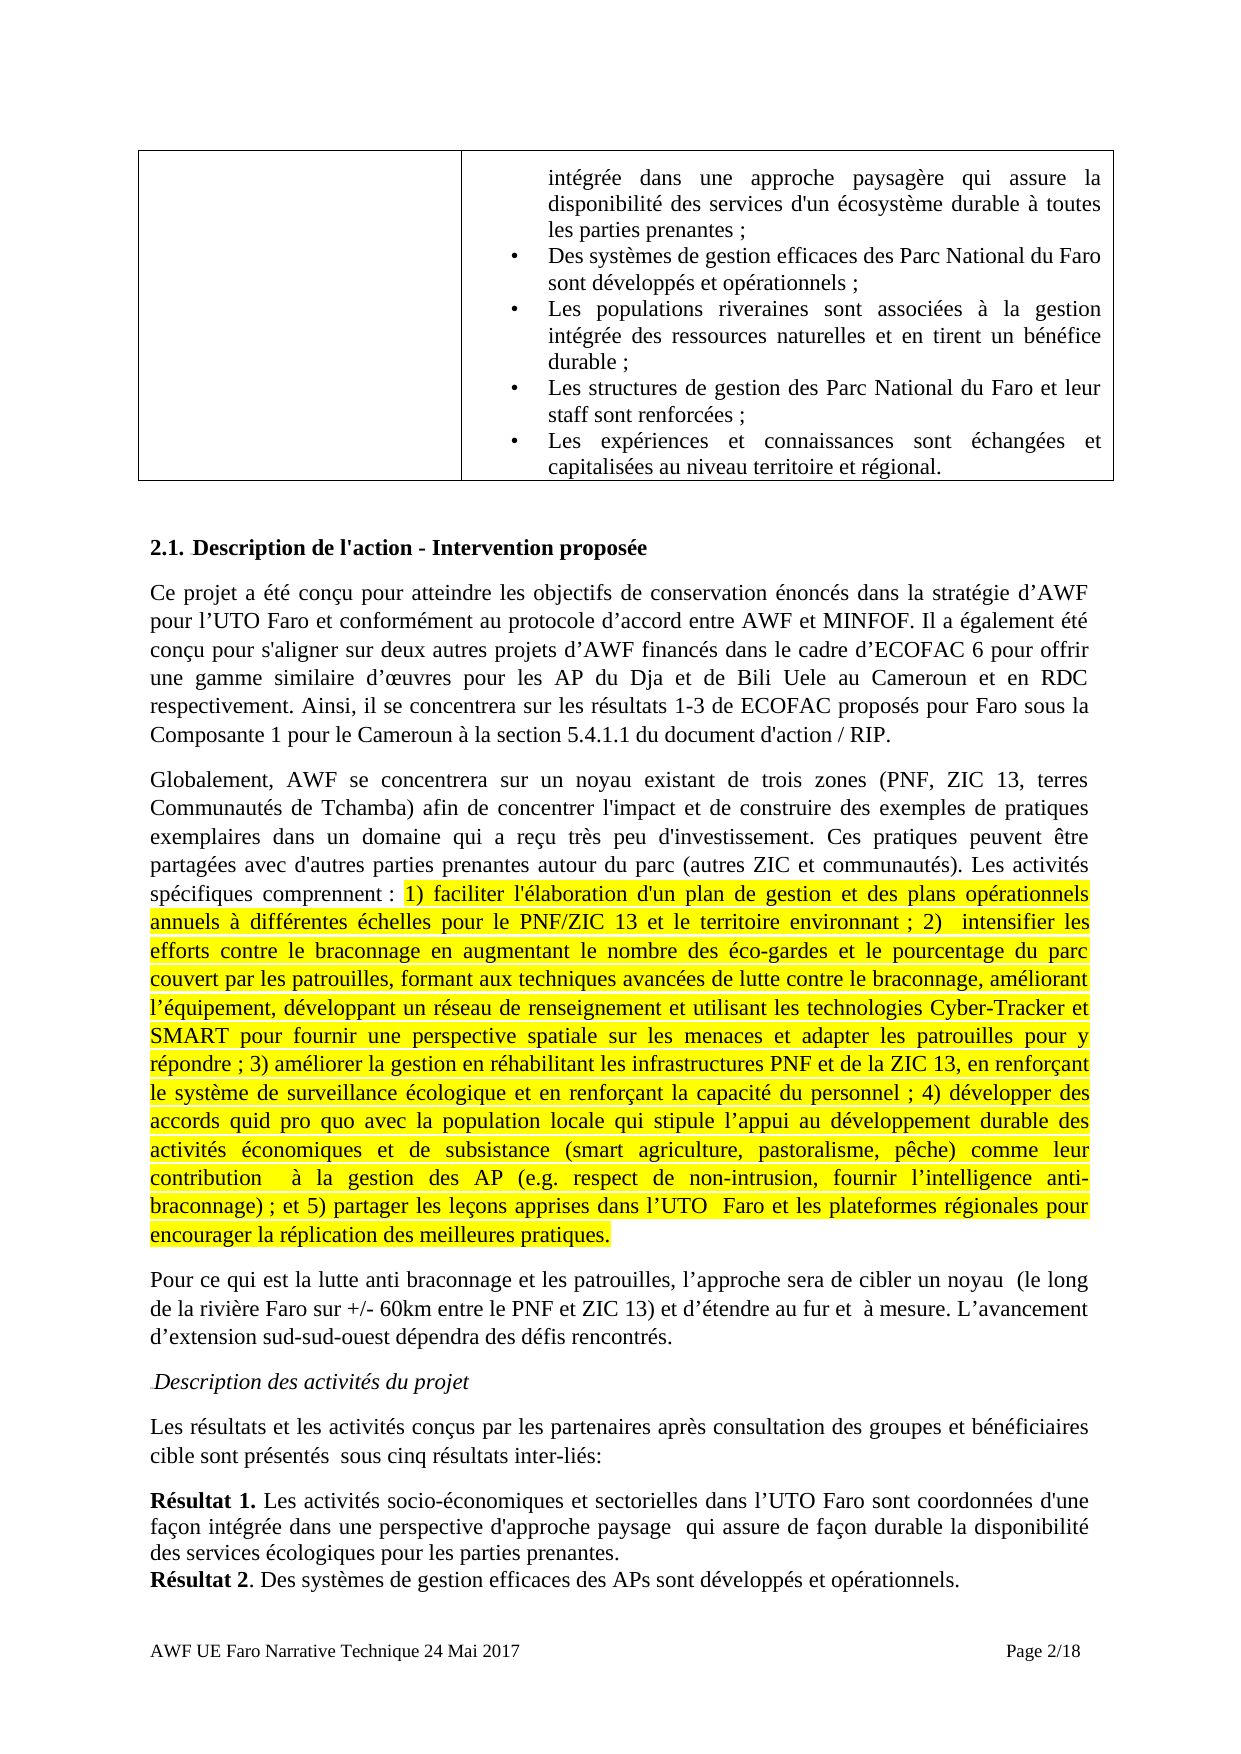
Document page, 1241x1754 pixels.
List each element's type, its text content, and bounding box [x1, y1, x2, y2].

text Ce projet a été conçu pour atteindre les objectifs de conservation énoncés dans la stratégie d’AWF pour l’UTO Faro et conformément au protocole d’accord entre AWF et MINFOF. Il a également été conçu pour s'aligner sur deux autres projets d’AWF financés dans le cadre d’ECOFAC 6 pour offrir une gamme similaire d’œuvres pour les AP du Dja et de Bili Uele au Cameroun et en RDC respectivement. Ainsi, il se concentrera sur les résultats 1-3 de ECOFAC proposés pour Faro sous la Composante 1 pour le Cameroun à la section 5.4.1.1 du document d'action / RIP. [150, 579, 1090, 747]
text {0>AWF and ZSL are closely coordinating the activities outlined in this action with each other and with the SdC to achieve a cohesive and effective program. <}75{><0}{0><}75{><0}{0><}75{>Les résultats et les activités conçus par les partenaires après consultation des groupes et bénéficiaires cible sont présentés sous cinq résultats inter-liés: <0} [150, 1413, 1090, 1468]
text Résultat 2. Des systèmes de gestion efficaces des APs sont développés et opérationnels. [150, 1566, 1090, 1592]
text Globalement, AWF se concentrera sur un noyau existant de trois zones (PNF, ZIC 13, terres Communautés de Tchamba) afin de concentrer l'impact et de construire des exemples de pratiques exemplaires dans un domaine qui a reçu très peu d'investissement. Ces pratiques peuvent être partagées avec d'autres parties prenantes autour du parc (autres ZIC et communautés). Les activités spécifiques comprennent : 1) faciliter l'élaboration d'un plan de gestion et des plans opérationnels annuels à différentes échelles pour le PNF/ZIC 13 et le territoire environnant ; 2) intensifier les efforts contre le braconnage en augmentant le nombre des éco-gardes et le pourcentage du parc couvert par les patrouilles, formant aux techniques avancées de lutte contre le braconnage, améliorant l’équipement, développant un réseau de renseignement et utilisant les technologies Cyber-Tracker et SMART pour fournir une perspective spatiale sur les menaces et adapter les patrouilles pour y répondre ; 3) améliorer la gestion en réhabilitant les infrastructures PNF et de la ZIC 13, en renforçant le système de surveillance écologique et en renforçant la capacité du personnel ; 4) développer des accords quid pro quo avec la population locale qui stipule l’appui au développement durable des activités économiques et de subsistance (smart agriculture, pastoralisme, pêche) comme leur contribution à la gestion des AP (e.g. respect de non-intrusion, fournir l’intelligence anti-braconnage) ; et 5) partager les leçons apprises dans l’UTO Faro et les plateformes régionales pour encourager la réplication des meilleures pratiques. [150, 766, 1090, 908]
text Pour ce qui est la lutte anti braconnage et les patrouilles, l’approche sera de cibler un noyau (le long de la rivière Faro sur +/- 60km entre le PNF et ZIC 13) et d’étendre au fur et à mesure. L’avancement d’extension sud-sud-ouest dépendra des défis rencontrés. [150, 1266, 1090, 1349]
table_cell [462, 151, 1113, 480]
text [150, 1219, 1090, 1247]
list Résultat 1. Les activités socio-économiques et sectorielles dans l’UTO Faro sont coordonnées d'une façon intégrée dans une perspective d'approche paysage qui assure de façon durable la disponibilité des services écologiques pour les parties prenantes. [150, 1487, 1090, 1566]
text 2.1. 0TDescription de l'action - Intervention proposée [150, 534, 1090, 560]
text 50TDescription des activités du projet [150, 1368, 1090, 1394]
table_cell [139, 151, 461, 480]
